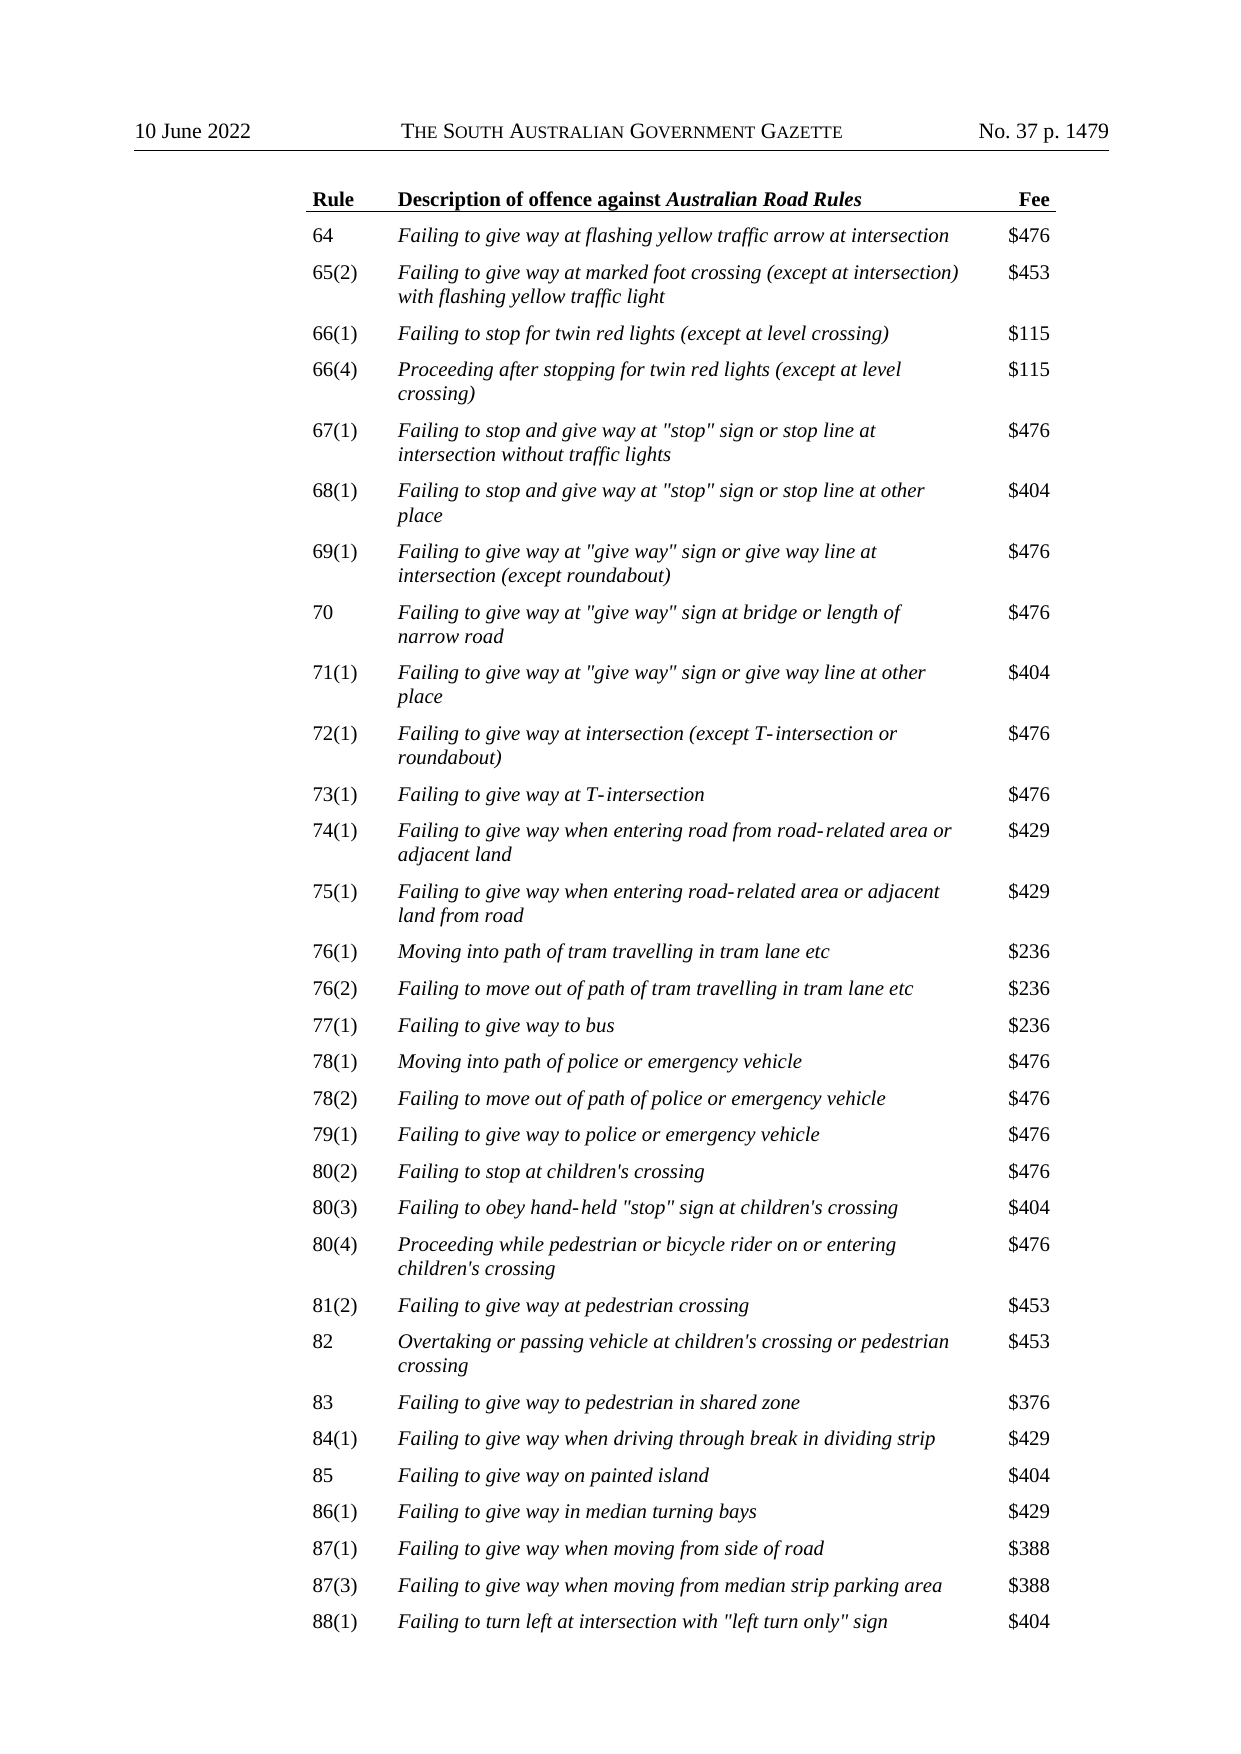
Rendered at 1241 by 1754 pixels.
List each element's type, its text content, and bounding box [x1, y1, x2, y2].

table_cell Failing to obey hand-held "stop" sign at children's crossing [391, 1183, 972, 1219]
table_cell Failing to give way at "give way" sign at bridge or length of narrow road [391, 587, 972, 648]
table_cell Failing to give way at flashing yellow traffic arrow at intersection [391, 212, 972, 247]
table_cell Failing to give way at T-intersection [391, 769, 972, 806]
table_cell 69(1) [306, 527, 391, 587]
table_cell 66(1) [306, 308, 391, 345]
table_cell $476 [972, 527, 1056, 587]
table_cell 81(2) [306, 1280, 391, 1317]
table_cell $476 [972, 769, 1056, 806]
table_header Rule [306, 174, 391, 211]
table_cell $476 [972, 1037, 1056, 1073]
table_cell 70 [306, 587, 391, 648]
table_header Fee [972, 174, 1056, 211]
table_cell 67(1) [306, 405, 391, 466]
table_cell Failing to stop for twin red lights (except at level crossing) [391, 308, 972, 345]
table_cell Failing to give way at marked foot crossing (except at intersection) with flashing yellow traffic light [391, 248, 972, 308]
table_cell $429 [972, 1487, 1056, 1523]
table_cell Failing to give way on painted island [391, 1450, 972, 1487]
table_cell Proceeding while pedestrian or bicycle rider on or entering children's crossing [391, 1219, 972, 1280]
table_cell 66(4) [306, 345, 391, 405]
table_cell $236 [972, 964, 1056, 1000]
table_cell $476 [972, 212, 1056, 247]
table_cell Failing to stop and give way at "stop" sign or stop line at intersection without traffic lights [391, 405, 972, 466]
table_cell Overtaking or passing vehicle at children's crossing or pedestrian crossing [391, 1317, 972, 1377]
table_cell Failing to give way at "give way" sign or give way line at intersection (except roundabout) [391, 527, 972, 587]
table_cell 64 [306, 212, 391, 247]
table_cell 87(3) [306, 1560, 391, 1597]
table_cell 80(3) [306, 1183, 391, 1219]
table_cell $115 [972, 308, 1056, 345]
table_header Description of offence against Australian Road Rules [391, 174, 972, 211]
table_cell Failing to turn left at intersection with "left turn only" sign [391, 1597, 972, 1633]
table_cell $476 [972, 1073, 1056, 1110]
table_cell 68(1) [306, 466, 391, 527]
table_cell $453 [972, 1317, 1056, 1377]
table_cell Moving into path of tram travelling in tram lane etc [391, 927, 972, 963]
table_cell 74(1) [306, 806, 391, 866]
table_cell Failing to give way when moving from side of road [391, 1524, 972, 1560]
table_cell $476 [972, 1219, 1056, 1280]
table_cell 86(1) [306, 1487, 391, 1523]
table_cell $429 [972, 866, 1056, 927]
table_cell $476 [972, 709, 1056, 769]
table_cell 73(1) [306, 769, 391, 806]
table_cell Failing to give way to pedestrian in shared zone [391, 1377, 972, 1414]
table_cell Failing to give way at intersection (except T-intersection or roundabout) [391, 709, 972, 769]
table_cell $236 [972, 927, 1056, 963]
table_cell $476 [972, 405, 1056, 466]
table_cell Failing to give way to police or emergency vehicle [391, 1110, 972, 1146]
table_cell 79(1) [306, 1110, 391, 1146]
table_cell 72(1) [306, 709, 391, 769]
table_cell $404 [972, 466, 1056, 527]
table_cell 84(1) [306, 1414, 391, 1450]
table_cell $429 [972, 806, 1056, 866]
table_cell 71(1) [306, 648, 391, 708]
table_cell 75(1) [306, 866, 391, 927]
table_cell Failing to give way when entering road from road-related area or adjacent land [391, 806, 972, 866]
table_cell Failing to give way in median turning bays [391, 1487, 972, 1523]
table_cell $236 [972, 1000, 1056, 1037]
table_cell Failing to stop and give way at "stop" sign or stop line at other place [391, 466, 972, 527]
table_cell Failing to give way to bus [391, 1000, 972, 1037]
table_cell Failing to move out of path of tram travelling in tram lane etc [391, 964, 972, 1000]
table_cell $476 [972, 1110, 1056, 1146]
table_cell $404 [972, 1597, 1056, 1633]
table_cell Failing to give way at pedestrian crossing [391, 1280, 972, 1317]
table_cell $476 [972, 587, 1056, 648]
table_cell $453 [972, 248, 1056, 308]
table_cell Proceeding after stopping for twin red lights (except at level crossing) [391, 345, 972, 405]
table_cell 65(2) [306, 248, 391, 308]
table_cell $453 [972, 1280, 1056, 1317]
table_cell Failing to stop at children's crossing [391, 1146, 972, 1183]
table_cell 85 [306, 1450, 391, 1487]
table_cell $429 [972, 1414, 1056, 1450]
table_cell 80(2) [306, 1146, 391, 1183]
table_cell 82 [306, 1317, 391, 1377]
table_cell 77(1) [306, 1000, 391, 1037]
table_cell Moving into path of police or emergency vehicle [391, 1037, 972, 1073]
table_cell $404 [972, 1183, 1056, 1219]
table_cell $388 [972, 1524, 1056, 1560]
table_cell Failing to give way when moving from median strip parking area [391, 1560, 972, 1597]
table_cell $404 [972, 1450, 1056, 1487]
table_cell 80(4) [306, 1219, 391, 1280]
table_cell Failing to move out of path of police or emergency vehicle [391, 1073, 972, 1110]
table_cell 78(1) [306, 1037, 391, 1073]
table_cell Failing to give way when driving through break in dividing strip [391, 1414, 972, 1450]
table_cell $388 [972, 1560, 1056, 1597]
table_cell 76(1) [306, 927, 391, 963]
table_cell Failing to give way at "give way" sign or give way line at other place [391, 648, 972, 708]
table_cell 78(2) [306, 1073, 391, 1110]
table_cell $115 [972, 345, 1056, 405]
table_cell $376 [972, 1377, 1056, 1414]
table_cell 83 [306, 1377, 391, 1414]
table_cell 76(2) [306, 964, 391, 1000]
table_cell Failing to give way when entering road-related area or adjacent land from road [391, 866, 972, 927]
table_cell $404 [972, 648, 1056, 708]
table_cell $476 [972, 1146, 1056, 1183]
table_cell 87(1) [306, 1524, 391, 1560]
table_cell 88(1) [306, 1597, 391, 1633]
